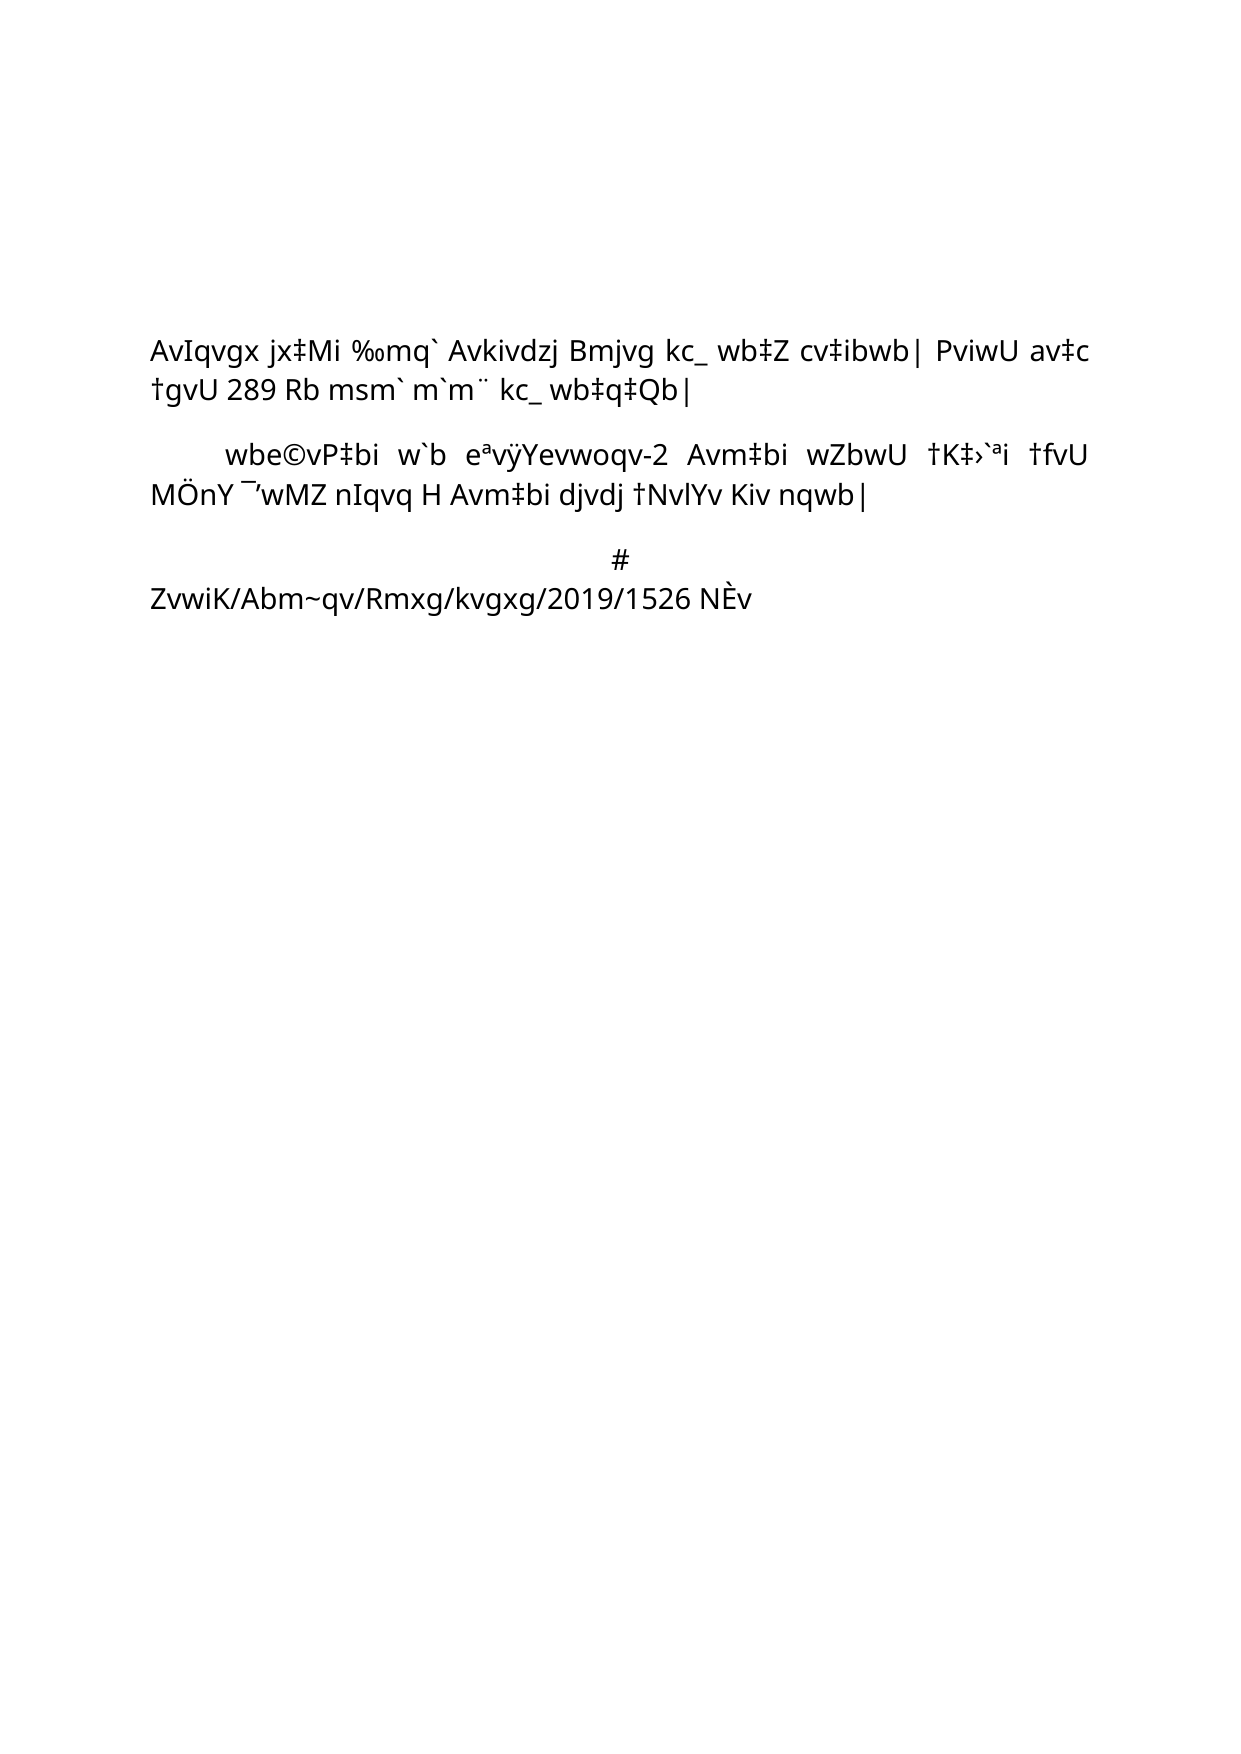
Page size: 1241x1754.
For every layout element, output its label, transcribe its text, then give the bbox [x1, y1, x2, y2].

text wbe©vP‡bi w`b eªvÿYevwoqv-2 Avm‡bi wZbwU †K‡›`ªi †fvU MÖnY ¯’wMZ nIqvq H Avm‡bi djvdj †NvlYv Kiv nqwb| [150, 434, 1090, 514]
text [150, 330, 1090, 409]
text ZvwiK/Abm~qv/Rmxg/kvgxg/2019/1526 NÈv [150, 578, 1090, 618]
text # [150, 539, 1090, 578]
